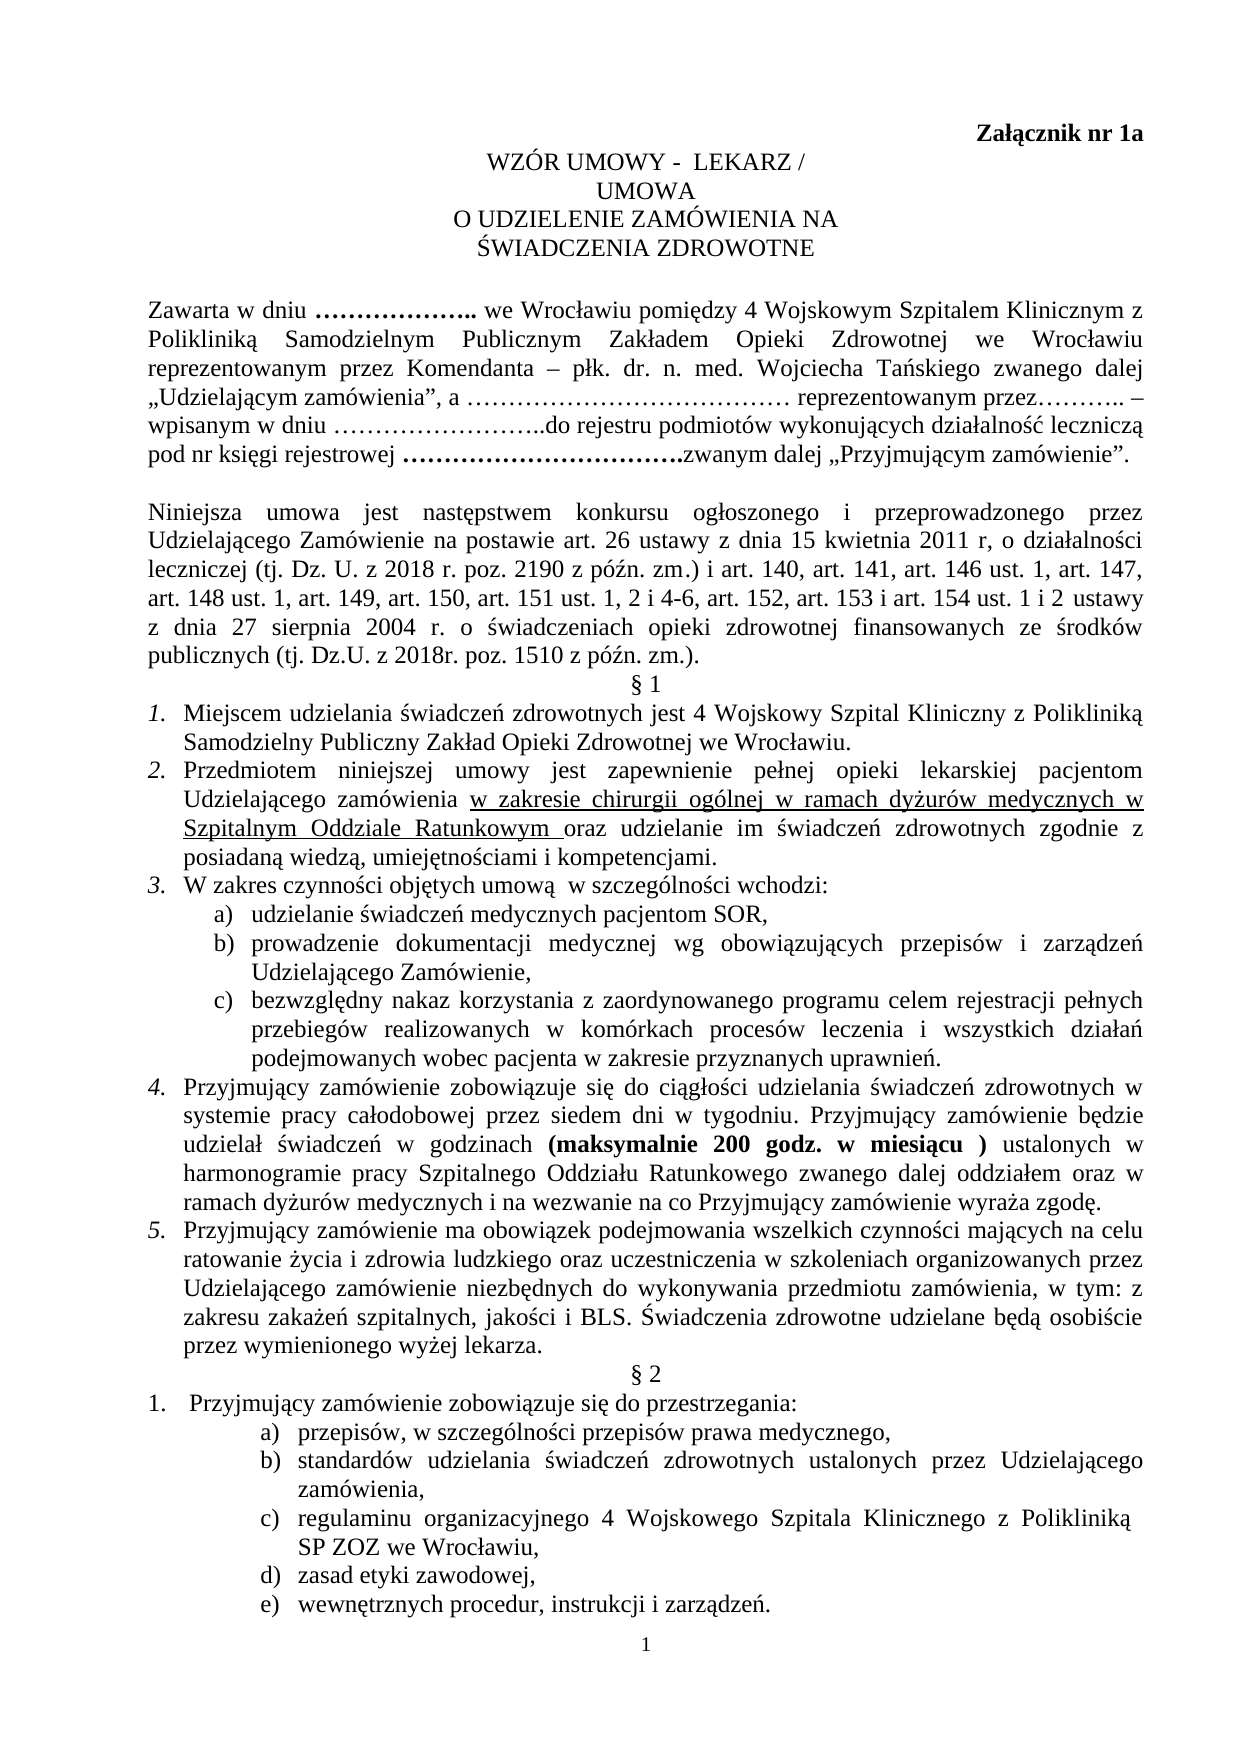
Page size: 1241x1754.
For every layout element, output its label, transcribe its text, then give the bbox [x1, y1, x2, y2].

list standardów udzielania świadczeń zdrowotnych ustalonych przez Udzielającego zamówienia, [260, 1446, 1144, 1503]
list wewnętrznych procedur, instrukcji i zarządzeń. [260, 1589, 1144, 1618]
list udzielanie świadczeń medycznych pacjentom SOR, [213, 899, 1144, 928]
text Załącznik nr 1a [148, 118, 1144, 147]
text Zawarta w dniu ……………….. we Wrocławiu pomiędzy 4 Wojskowym Szpitalem Klinicznym z Polikliniką Samodzielnym Publicznym Zakładem Opieki Zdrowotnej we Wrocławiu reprezentowanym przez Komendanta – płk. dr. n. med. Wojciecha Tańskiego zwanego dalej „Udzielającym zamówienia”, a ………………………………… reprezentowanym przez……….. – wpisanym w dniu ……………………..do rejestru podmiotów wykonujących działalność leczniczą pod nr księgi rejestrowej …………………………….zwanym dalej „Przyjmującym zamówienie”. [148, 296, 1144, 468]
list Przyjmujący zamówienie zobowiązuje się do przestrzegania: [148, 1388, 1144, 1417]
list bezwzględny nakaz korzystania z zaordynowanego programu celem rejestracji pełnych przebiegów realizowanych w komórkach procesów leczenia i wszystkich działań podejmowanych wobec pacjenta w zakresie przyznanych uprawnień. [213, 986, 1144, 1072]
text UMOWA [148, 176, 1144, 204]
text O UDZIELENIE ZAMÓWIENIA NA [148, 204, 1144, 233]
list zasad etyki zawodowej, [260, 1561, 1144, 1589]
list Przedmiotem niniejszej umowy jest zapewnienie pełnej opieki lekarskiej pacjentom Udzielającego zamówienia w zakresie chirurgii ogólnej w ramach dyżurów medycznych w Szpitalnym Oddziale Ratunkowym oraz udzielanie im świadczeń zdrowotnych zgodnie z posiadaną wiedzą, umiejętnościami i kompetencjami. [148, 756, 1144, 871]
text Niniejsza umowa jest następstwem konkursu ogłoszonego i przeprowadzonego przez Udzielającego Zamówienie na postawie art. 26 ustawy z dnia 15 kwietnia 2011 r, o działalności leczniczej (tj. Dz. U. z 2018 r. poz. 2190 z późn. zm.) i art. 140, art. 141, art. 146 ust. 1, art. 147, art. 148 ust. 1, art. 149, art. 150, art. 151 ust. 1, 2 i 4-6, art. 152, art. 153 i art. 154 ust. 1 i 2 ustawy z dnia 27 sierpnia 2004 r. o świadczeniach opieki zdrowotnej finansowanych ze środków publicznych (tj. Dz.U. z 2018r. poz. 1510 z późn. zm.). [148, 497, 1144, 669]
text § 1 [148, 669, 1144, 698]
list Przyjmujący zamówienie zobowiązuje się do ciągłości udzielania świadczeń zdrowotnych w systemie pracy całodobowej przez siedem dni w tygodniu. Przyjmujący zamówienie będzie udzielał świadczeń w godzinach (maksymalnie 200 godz. w miesiącu ) ustalonych w harmonogramie pracy Szpitalnego Oddziału Ratunkowego zwanego dalej oddziałem oraz w ramach dyżurów medycznych i na wezwanie na co Przyjmujący zamówienie wyraża zgodę. [148, 1072, 1144, 1216]
list Przyjmujący zamówienie ma obowiązek podejmowania wszelkich czynności mających na celu ratowanie życia i zdrowia ludzkiego oraz uczestniczenia w szkoleniach organizowanych przez Udzielającego zamówienie niezbędnych do wykonywania przedmiotu zamówienia, w tym: z zakresu zakażeń szpitalnych, jakości i BLS. Świadczenia zdrowotne udzielane będą osobiście przez wymienionego wyżej lekarza. [148, 1216, 1144, 1359]
text § 2 [148, 1359, 1144, 1388]
text ŚWIADCZENIA ZDROWOTNE [148, 233, 1144, 262]
list prowadzenie dokumentacji medycznej wg obowiązujących przepisów i zarządzeń Udzielającego Zamówienie, [213, 928, 1144, 986]
list regulaminu organizacyjnego 4 Wojskowego Szpitala Klinicznego z Polikliniką SP ZOZ we Wrocławiu, [260, 1503, 1144, 1561]
text WZÓR UMOWY - LEKARZ / [148, 147, 1144, 176]
list Miejscem udzielania świadczeń zdrowotnych jest 4 Wojskowy Szpital Kliniczny z Polikliniką Samodzielny Publiczny Zakład Opieki Zdrowotnej we Wrocławiu. [148, 698, 1144, 756]
list przepisów, w szczególności przepisów prawa medycznego, [260, 1417, 1144, 1446]
list W zakres czynności objętych umową w szczególności wchodzi: [148, 871, 1144, 899]
